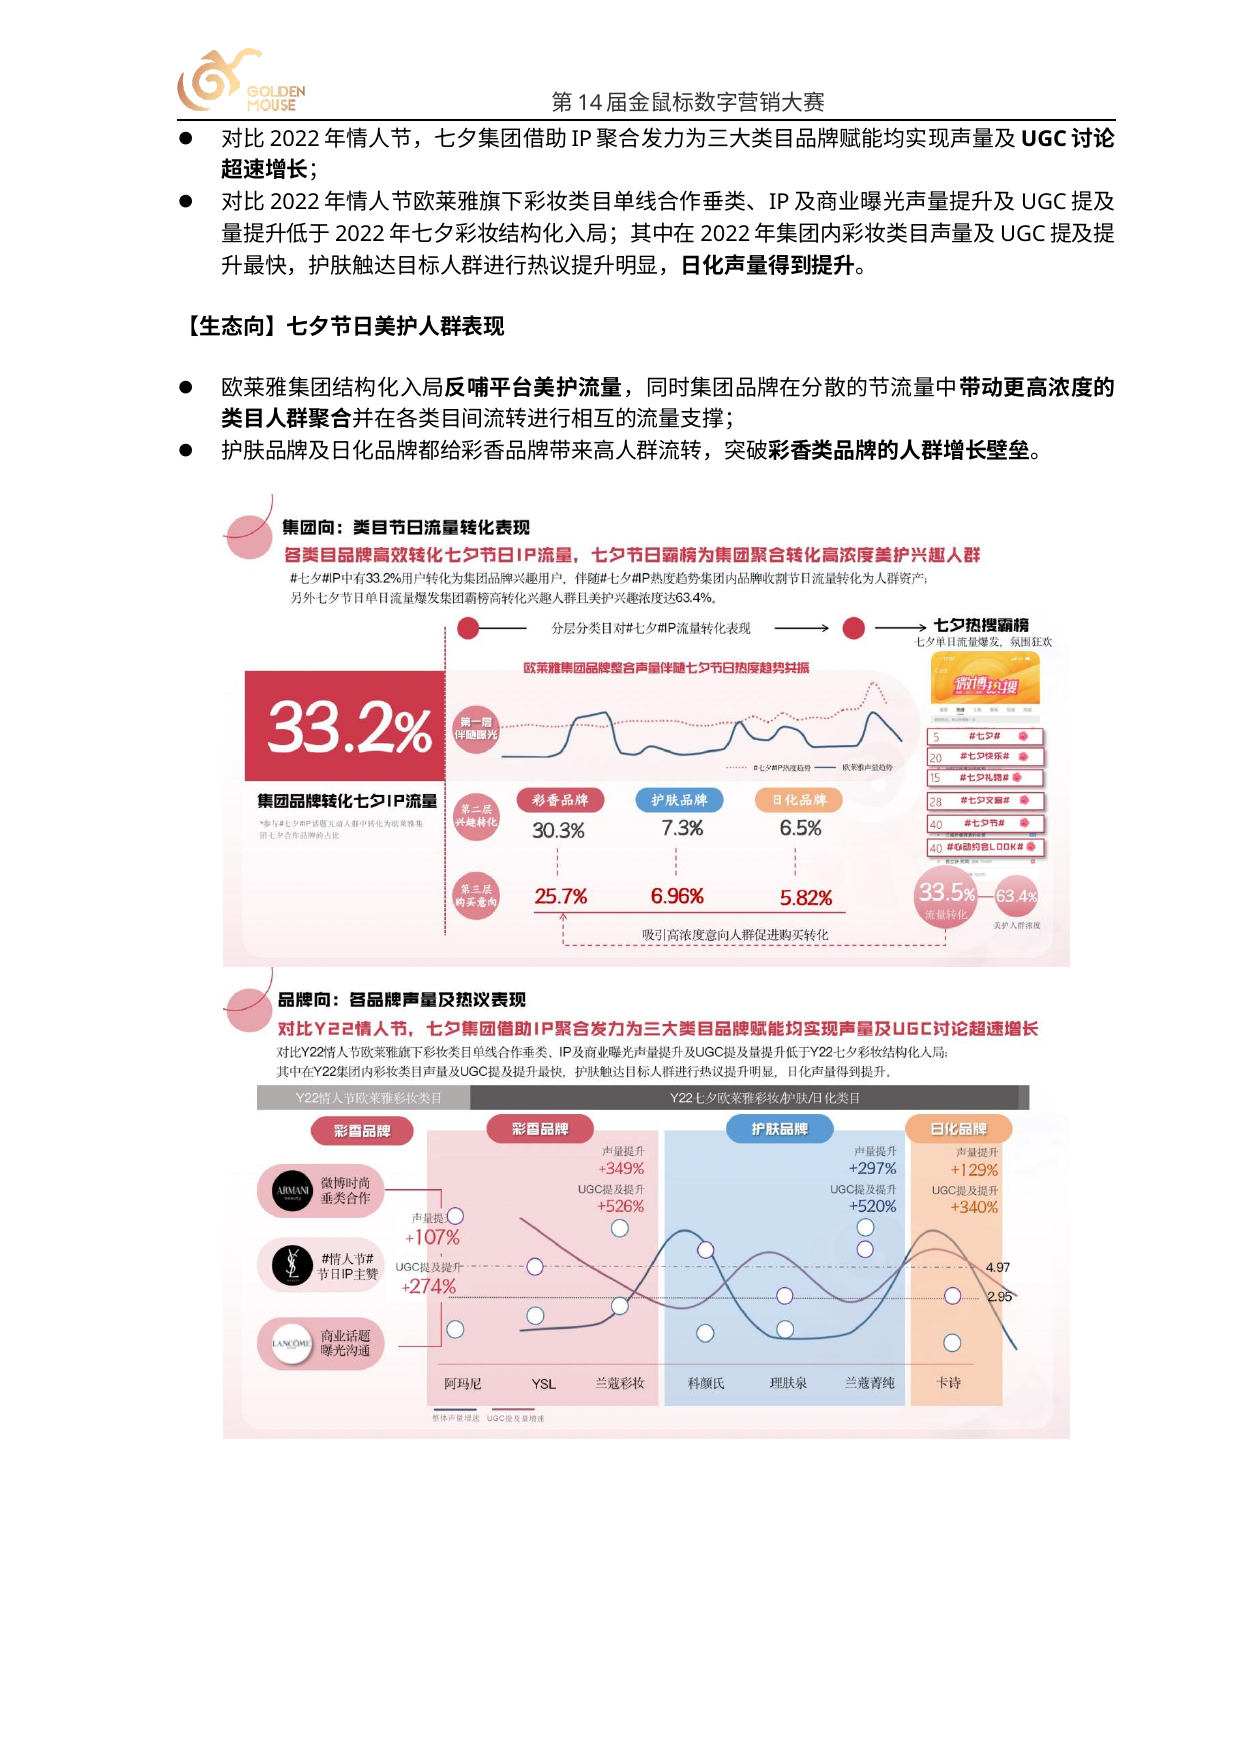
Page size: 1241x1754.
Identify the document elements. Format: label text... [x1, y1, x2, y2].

list 欧莱雅集团结构化入局反哺平台美护流量，同时集团品牌在分散的节流量中带动更高浓度的类目人群聚合并在各类目间流转进行相互的流量支撑； [177, 369, 1116, 433]
list 护肤品牌及日化品牌都给彩香品牌带来高人群流转，突破彩香类品牌的人群增⻓壁垒。 [177, 433, 1116, 465]
list 对比2022年情⼈节，七夕集团借助IP聚合发⼒为三大类目品牌赋能均实现声量及UGC讨论超速增⻓； [177, 121, 1116, 184]
picture [177, 48, 305, 111]
list 对比2022年情⼈节欧莱雅旗下彩妆类目单线合作垂类、IP及商业曝光声量提升及UGC提及量提升低于2022年七夕彩妆结构化⼊局；其中在2022年集团内彩妆类目声量及UGC提及提升最快，护肤触达目标人群进行热议提升明显，日化声量得到提升。 [177, 184, 1116, 279]
text 【生态向】七夕节日美护人群表现 [177, 309, 1116, 340]
picture [223, 494, 1070, 1439]
